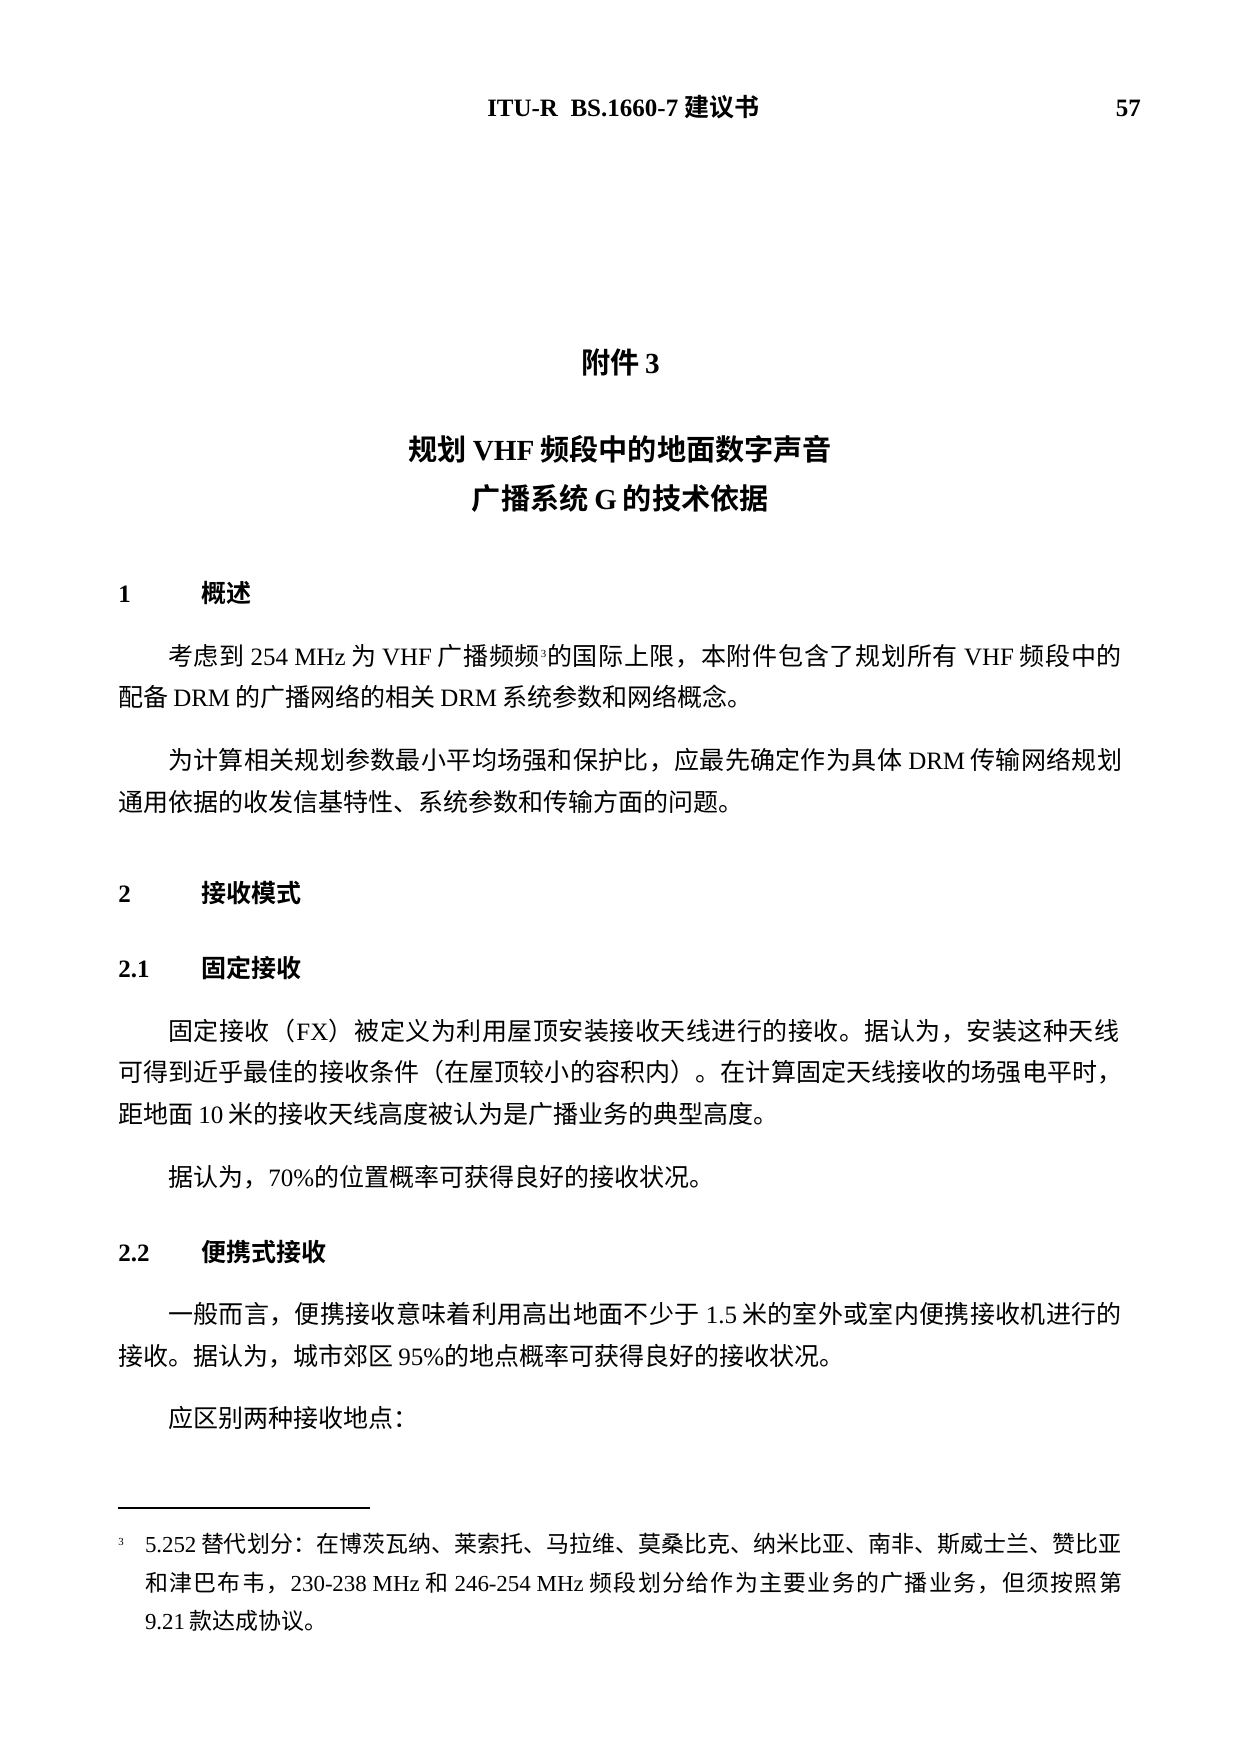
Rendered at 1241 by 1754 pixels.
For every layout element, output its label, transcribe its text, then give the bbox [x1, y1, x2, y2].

subtitle 2.2 便携式接收 [118, 1232, 1122, 1268]
text 应区别两种接收地点： [118, 1399, 1122, 1435]
subtitle 2 接收模式 [118, 874, 1122, 910]
text 一般而言，便携接收意味着利用高出地面不少于1.5米的室外或室内便携接收机进行的接收。据认为，城市郊区95%的地点概率可获得良好的接收状况。 [118, 1294, 1122, 1372]
text 固定接收（FX）被定义为利用屋顶安装接收天线进行的接收。据认为，安装这种天线可得到近乎最佳的接收条件（在屋顶较小的容积内）。在计算固定天线接收的场强电平时，距地面10米的接收天线高度被认为是广播业务的典型高度。 [118, 1011, 1122, 1131]
title 附件3 规划VHF频段中的地面数字声音 广播系统G的技术依据 [118, 339, 1122, 517]
subtitle 2.1 固定接收 [118, 949, 1122, 985]
text 为计算相关规划参数最小平均场强和保护比，应最先确定作为具体DRM传输网络规划通用依据的收发信基特性、系统参数和传输方面的问题。 [118, 740, 1122, 818]
text 考虑到254 MHz为VHF广播频频的国际上限，本附件包含了规划所有VHF频段中的配备DRM的广播网络的相关DRM系统参数和网络概念。 [118, 636, 1122, 714]
subtitle 1 概述 [118, 574, 1122, 610]
text 据认为，70%的位置概率可获得良好的接收状况。 [118, 1157, 1122, 1193]
